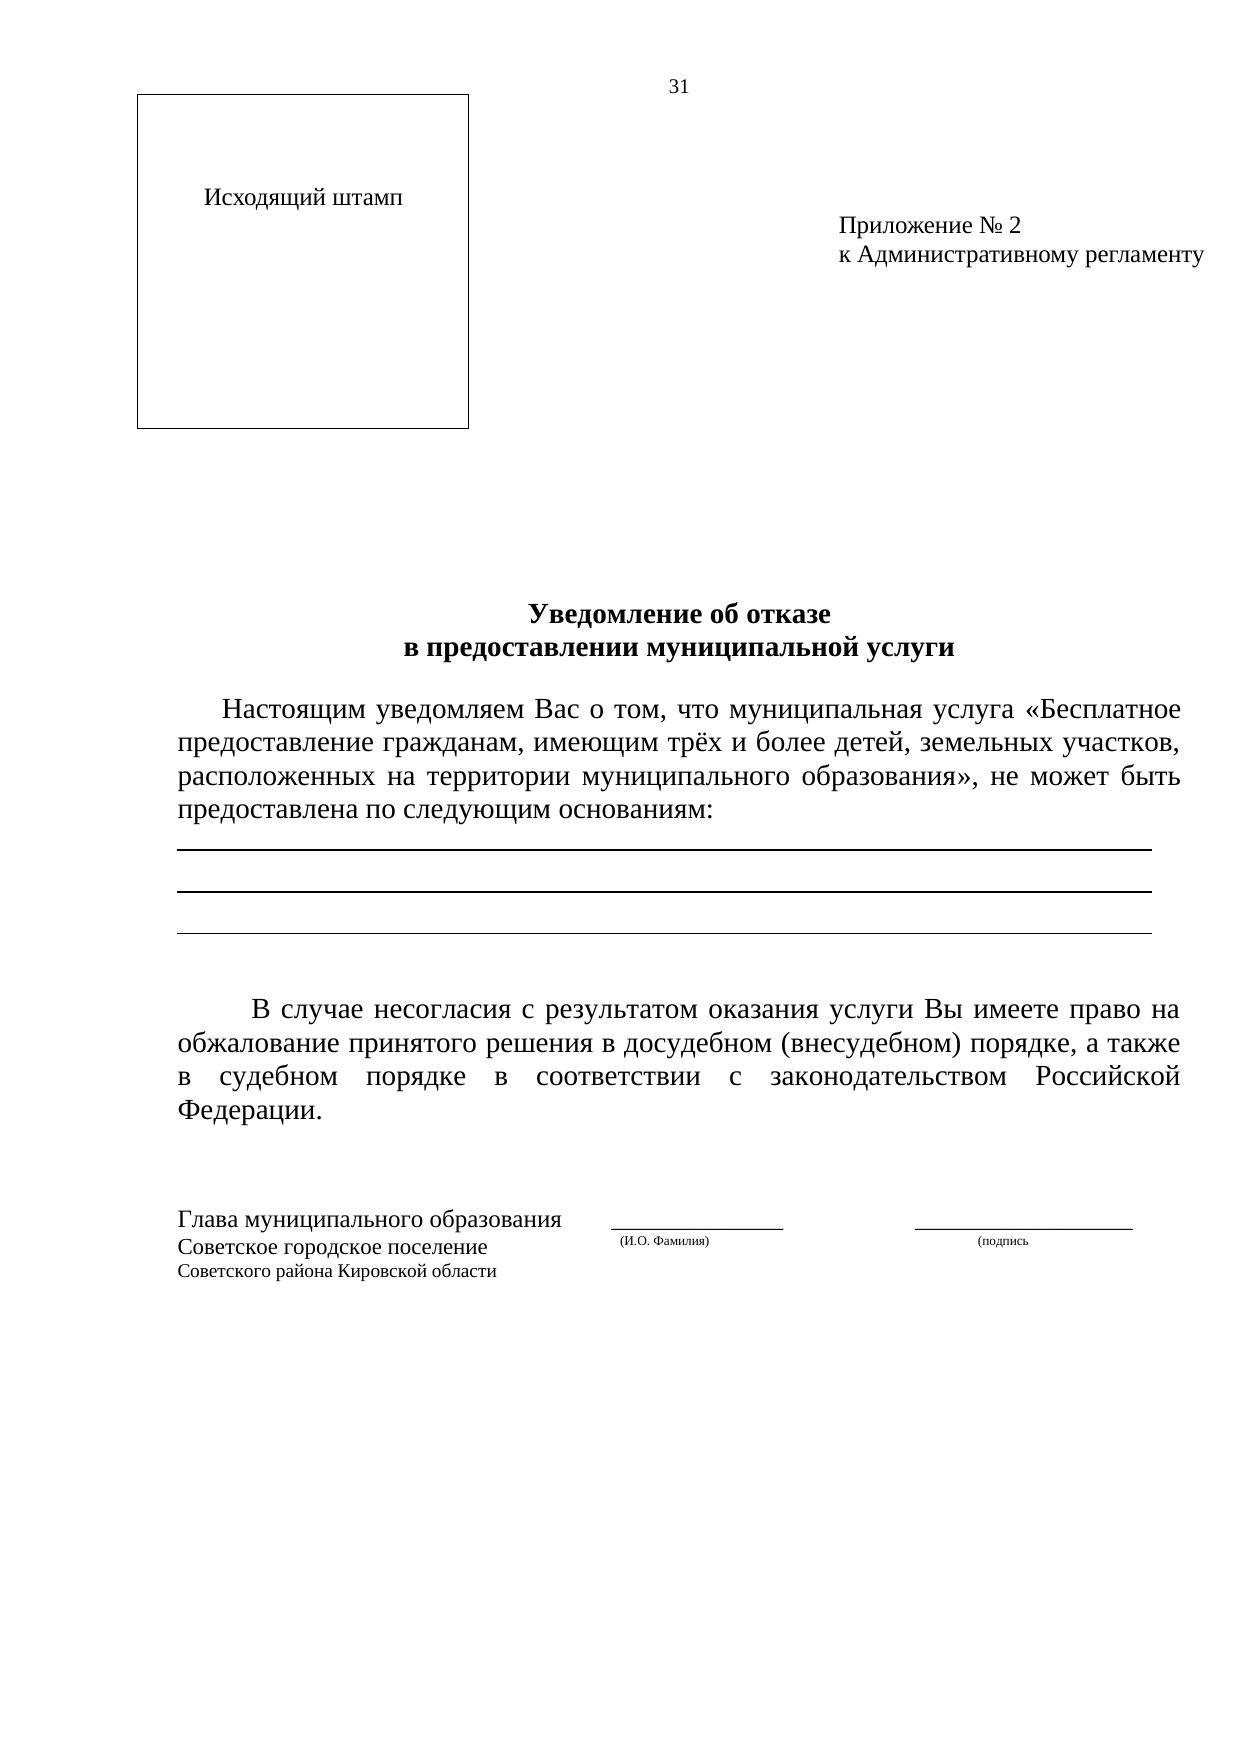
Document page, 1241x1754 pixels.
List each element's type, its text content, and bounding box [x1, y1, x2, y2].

text в предоставлении муниципальной услуги [177, 629, 1181, 663]
text Глава муниципального образования _______________ ___________________ [177, 1204, 1181, 1233]
text Советское городское поселение (И.О. Фамилия) (подпись [177, 1233, 1181, 1260]
table_header Исходящий штамп [138, 95, 468, 428]
text Уведомление об отказе [177, 596, 1181, 629]
text В случае несогласия с результатом оказания услуги Вы имеете право на обжалование принятого решения в досудебном (внесудебном) порядке, а также в судебном порядке в соответствии с законодательством Российской Федерации. [177, 991, 1181, 1126]
title Настоящим уведомляем Вас о том, что муниципальная услуга «Бесплатное предоставление гражданам, имеющим трёх и более детей, земельных участков, расположенных на территории муниципального образования», не может быть предоставлена по следующим основаниям: [177, 691, 1181, 825]
text Советского района Кировской области [177, 1260, 1181, 1298]
